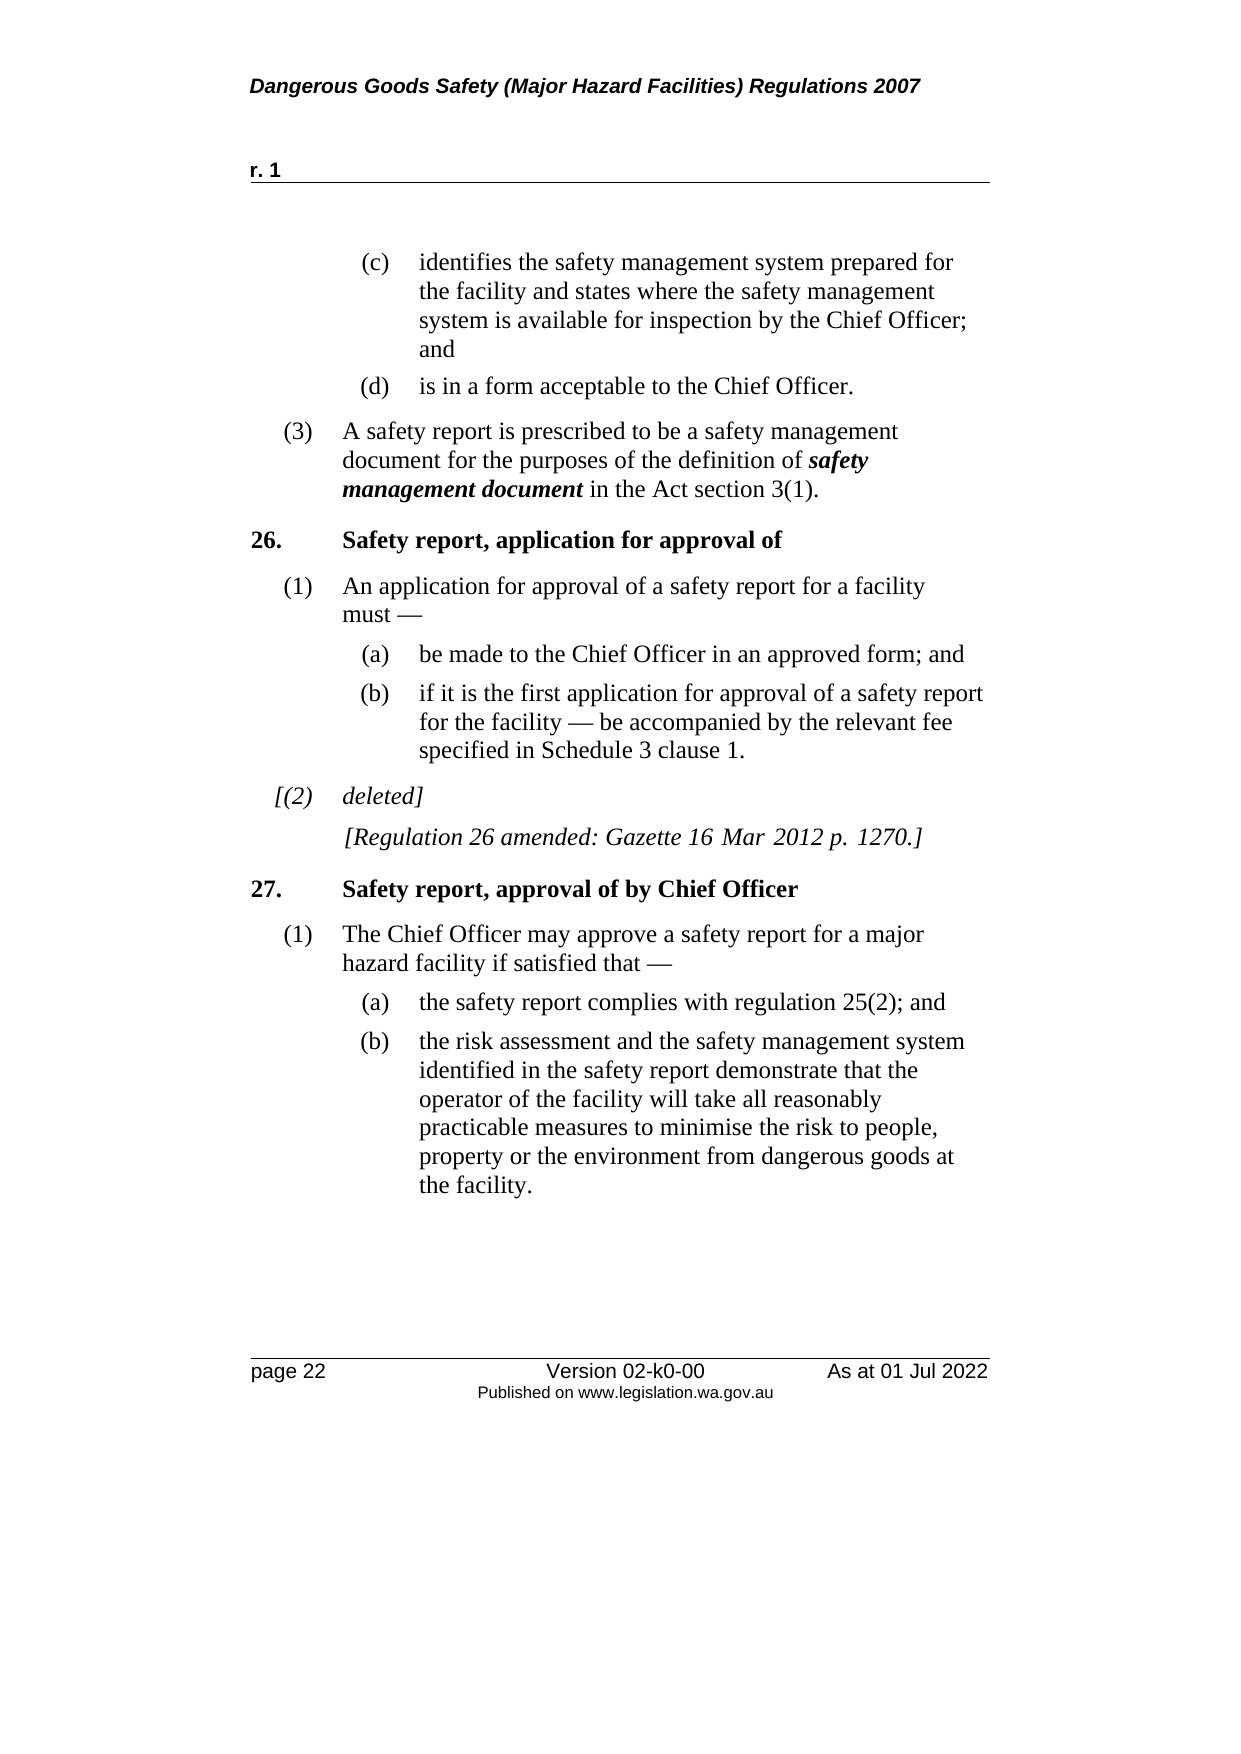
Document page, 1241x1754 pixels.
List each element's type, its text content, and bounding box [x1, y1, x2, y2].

text [(2) deleted] [251, 781, 990, 809]
text (a) be made to the Chief Officer in an approved form; and [251, 639, 990, 667]
text (3) A safety report is prescribed to be a safety management document for the purposes of the definition of safety management document in the Act section 3(1). [251, 416, 990, 502]
text [Regulation 26 amended: Gazette 16 Mar 2012 p. 1270.] [251, 822, 990, 851]
subtitle 27. Safety report, approval of by Chief Officer [251, 874, 990, 902]
text (b) the risk assessment and the safety management system identified in the safety report demonstrate that the operator of the facility will take all reasonably practicable measures to minimise the risk to people, property or the environment from dangerous goods at the facility. [251, 1026, 990, 1199]
text (b) if it is the first application for approval of a safety report for the facility — be accompanied by the relevant fee specified in Schedule 3 clause 1. [251, 678, 990, 764]
text (1) An application for approval of a safety report for a facility must — [251, 571, 990, 628]
text (c) identifies the safety management system prepared for the facility and states where the safety management system is available for inspection by the Chief Officer; and [251, 247, 990, 362]
text (d) is in a form acceptable to the Chief Officer. [251, 371, 990, 399]
text (1) The Chief Officer may approve a safety report for a major hazard facility if satisfied that — [251, 919, 990, 977]
text (a) the safety report complies with regulation 25(2); and [251, 987, 990, 1016]
subtitle 26. Safety report, application for approval of [251, 525, 990, 554]
